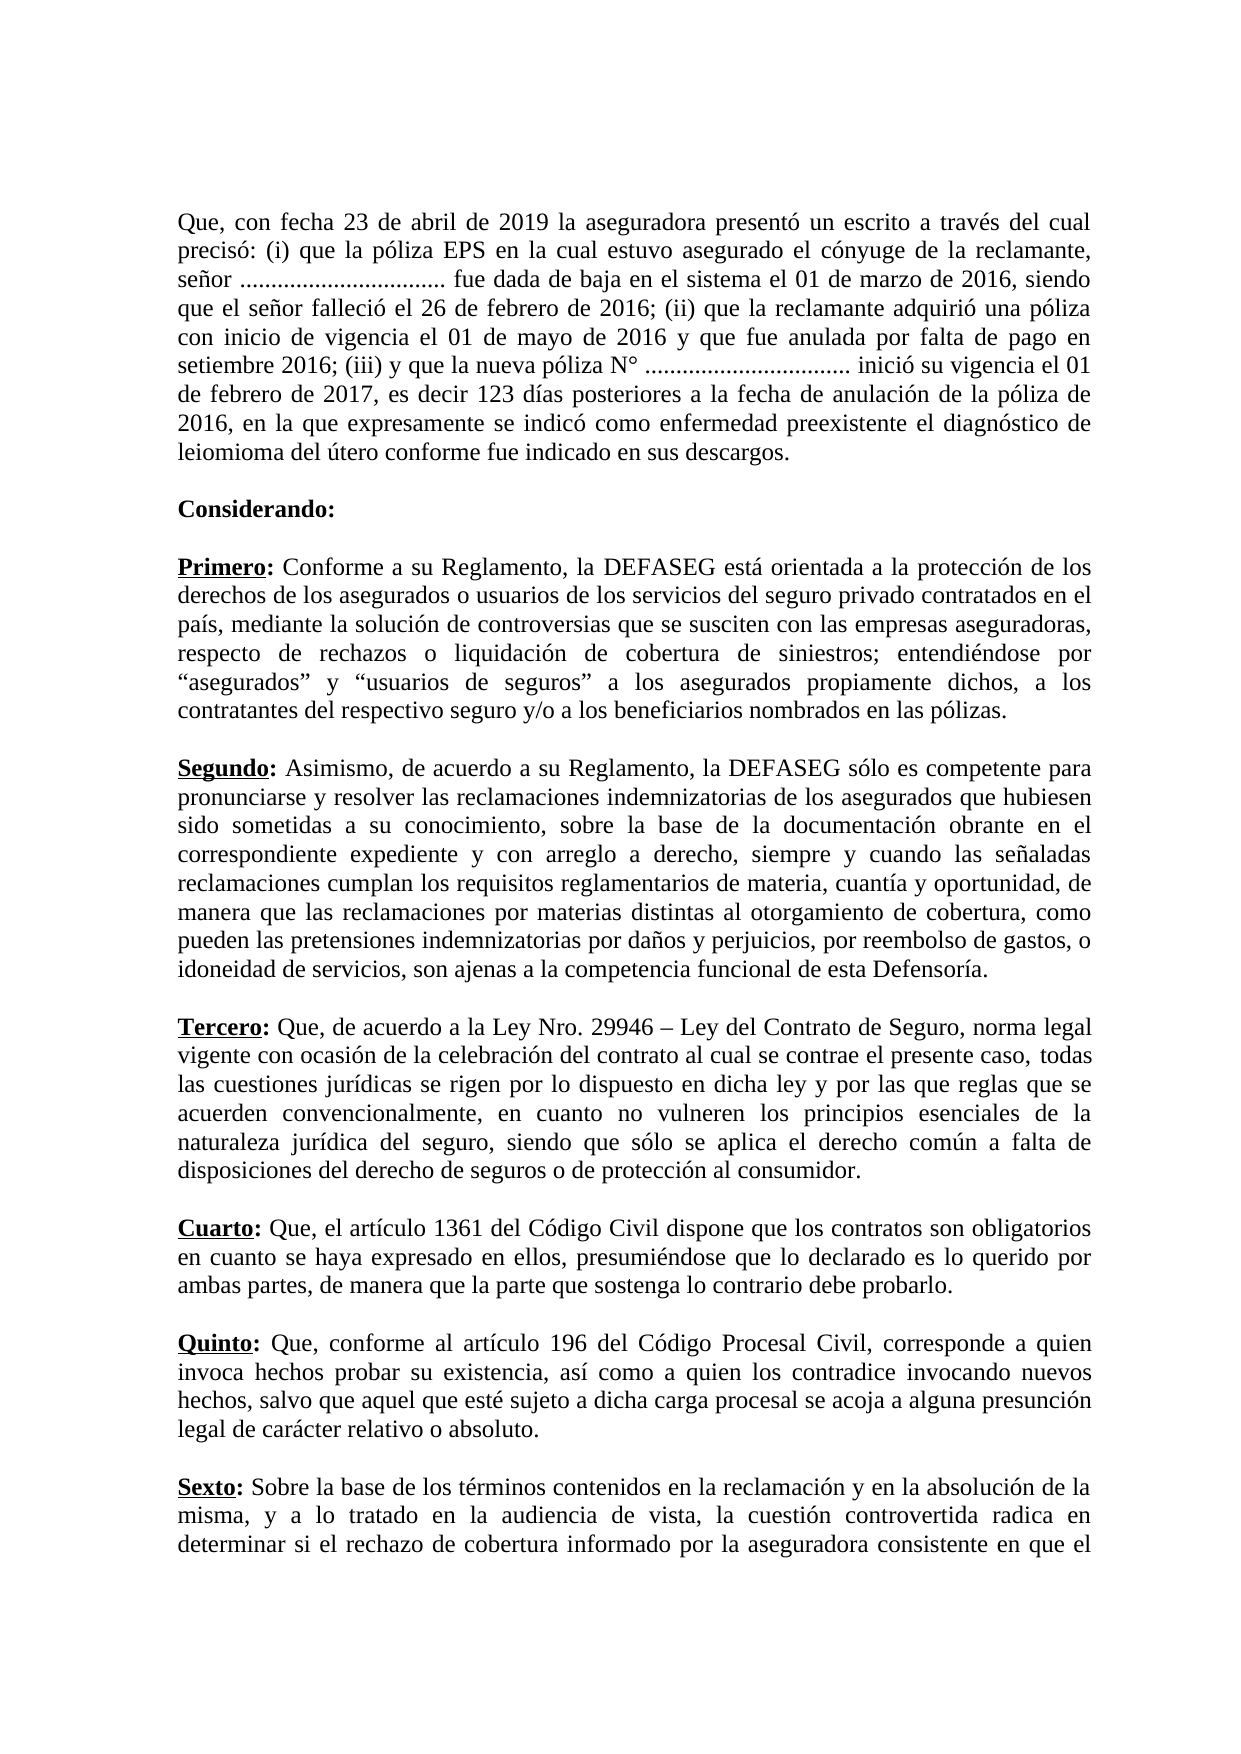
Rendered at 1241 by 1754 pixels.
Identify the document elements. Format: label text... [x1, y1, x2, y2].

text Cuarto: Que, el artículo 1361 del Código Civil dispone que los contratos son obligatorios en cuanto se haya expresado en ellos, presumiéndose que lo declarado es lo querido por ambas partes, de manera que la parte que sostenga lo contrario debe probarlo. [177, 1213, 1092, 1299]
text Tercero: Que, de acuerdo a la Ley Nro. 29946 – Ley del Contrato de Seguro, norma legal vigente con ocasión de la celebración del contrato al cual se contrae el presente caso, todas las cuestiones jurídicas se rigen por lo dispuesto en dicha ley y por las que reglas que se acuerden convencionalmente, en cuanto no vulneren los principios esenciales de la naturaleza jurídica del seguro, siendo que sólo se aplica el derecho común a falta de disposiciones del derecho de seguros o de protección al consumidor. [177, 1012, 1092, 1184]
text Primero: Conforme a su Reglamento, la DEFASEG está orientada a la protección de los derechos de los asegurados o usuarios de los servicios del seguro privado contratados en el país, mediante la solución de controversias que se susciten con las empresas aseguradoras, respecto de rechazos o liquidación de cobertura de siniestros; entendiéndose por “asegurados” y “usuarios de seguros” a los asegurados propiamente dichos, a los contratantes del respectivo seguro y/o a los beneficiarios nombrados en las pólizas. [177, 552, 1092, 724]
text Que, con fecha 23 de abril de 2019 la aseguradora presentó un escrito a través del cual precisó: (i) que la póliza EPS en la cual estuvo asegurado el cónyuge de la reclamante, señor ................................. fue dada de baja en el sistema el 01 de marzo de 2016, siendo que el señor falleció el 26 de febrero de 2016; (ii) que la reclamante adquirió una póliza con inicio de vigencia el 01 de mayo de 2016 y que fue anulada por falta de pago en setiembre 2016; (iii) y que la nueva póliza N° ................................. inició su vigencia el 01 de febrero de 2017, es decir 123 días posteriores a la fecha de anulación de la póliza de 2016, en la que expresamente se indicó como enfermedad preexistente el diagnóstico de leiomioma del útero conforme fue indicado en sus descargos. [177, 207, 1092, 466]
text Considerando: [177, 494, 1092, 523]
text Quinto: Que, conforme al artículo 196 del Código Procesal Civil, corresponde a quien invoca hechos probar su existencia, así como a quien los contradice invocando nuevos hechos, salvo que aquel que esté sujeto a dicha carga procesal se acoja a alguna presunción legal de carácter relativo o absoluto. [177, 1328, 1092, 1443]
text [177, 1472, 1092, 1558]
text Segundo: Asimismo, de acuerdo a su Reglamento, la DEFASEG sólo es competente para pronunciarse y resolver las reclamaciones indemnizatorias de los asegurados que hubiesen sido sometidas a su conocimiento, sobre la base de la documentación obrante en el correspondiente expediente y con arreglo a derecho, siempre y cuando las señaladas reclamaciones cumplan los requisitos reglamentarios de materia, cuantía y oportunidad, de manera que las reclamaciones por materias distintas al otorgamiento de cobertura, como pueden las pretensiones indemnizatorias por daños y perjuicios, por reembolso de gastos, o idoneidad de servicios, son ajenas a la competencia funcional de esta Defensoría. [177, 753, 1092, 983]
